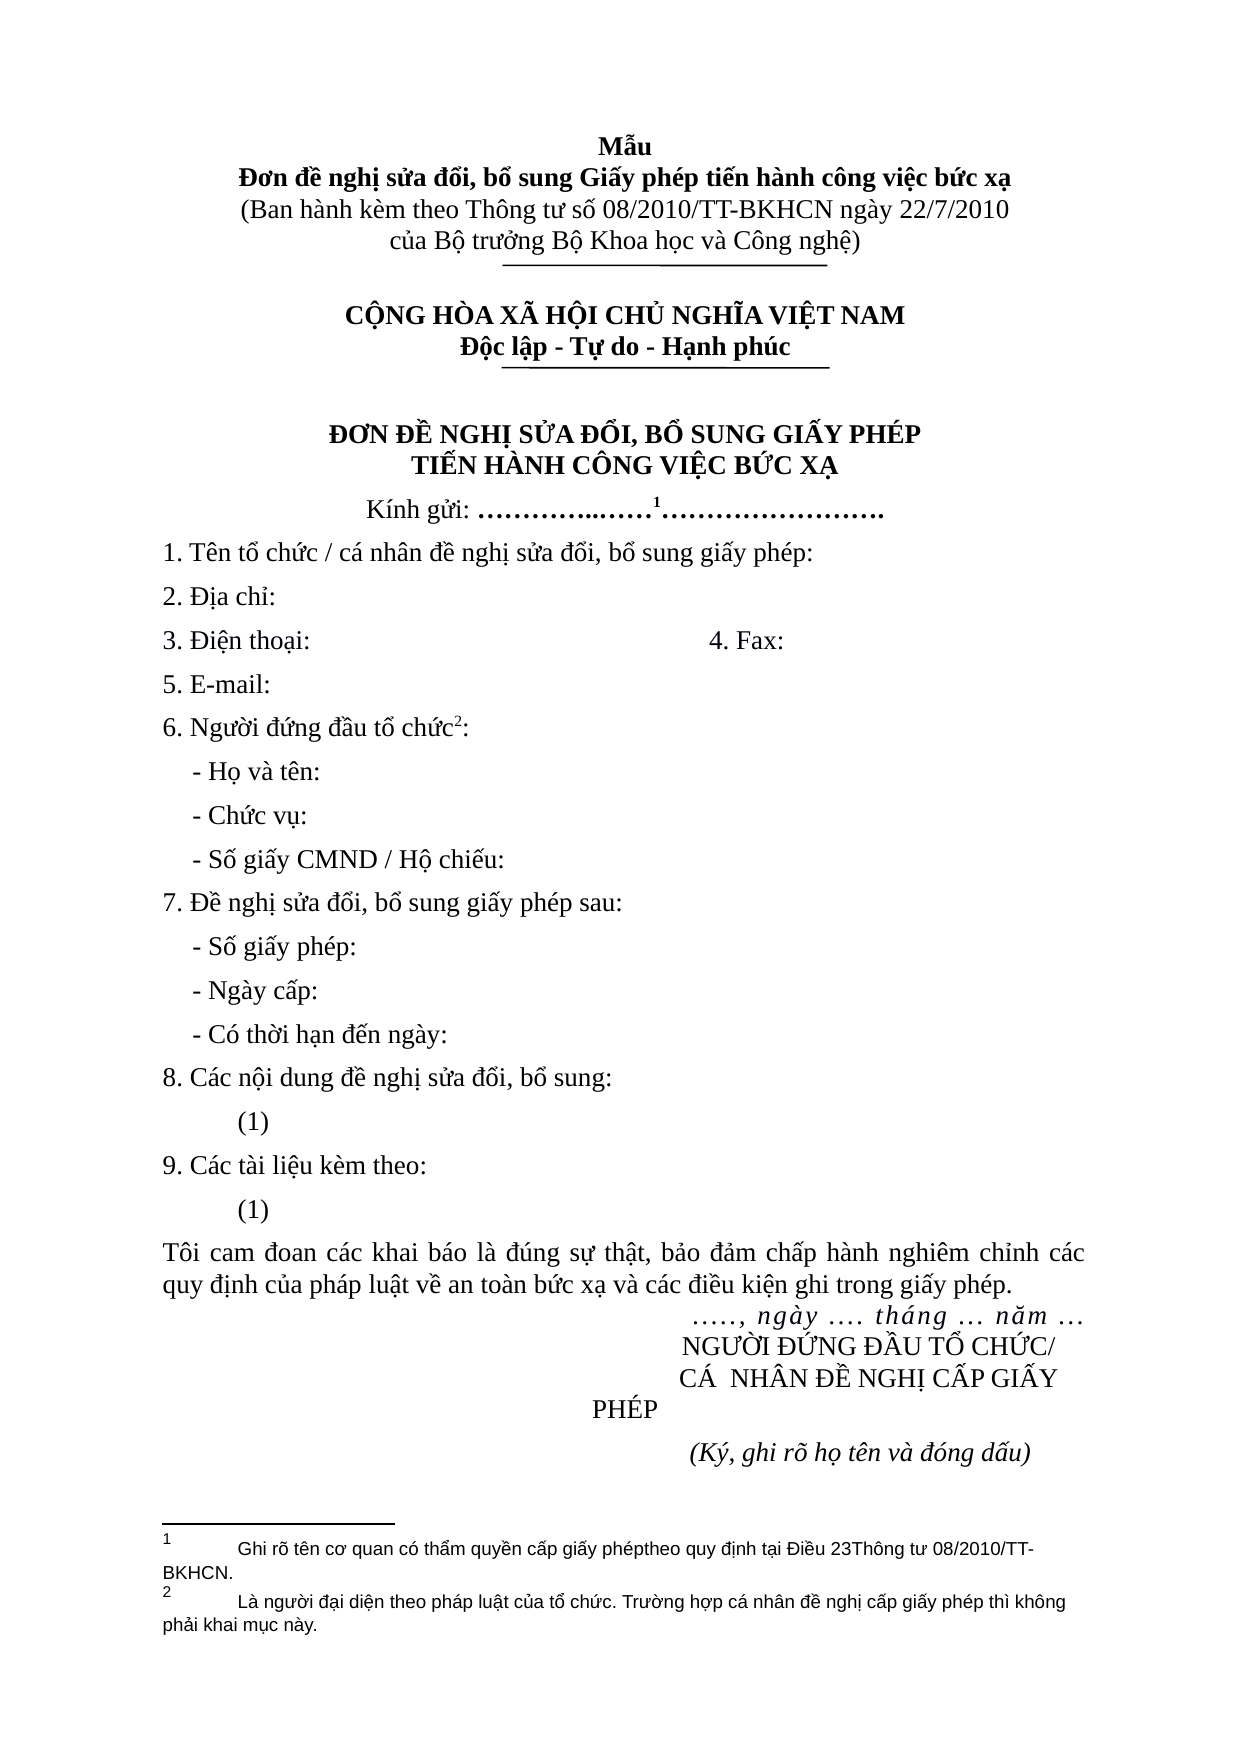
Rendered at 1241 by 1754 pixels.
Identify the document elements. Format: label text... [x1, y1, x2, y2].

text (Ban hành kèm theo Thông tư số 08/2010/TT-BKHCN ngày 22/7/2010 [162, 193, 1087, 224]
text 3. Điện thoại: 4. Fax: [162, 624, 1087, 656]
text Đơn đề nghị sửa đổi, bổ sung Giấy phép tiến hành công việc bức xạ [162, 162, 1087, 193]
text ....., ngày .... tháng ... năm ... [162, 1299, 1087, 1331]
text CỘNG HÒA XÃ HỘI CHỦ NGHĨA VIỆT NAM [162, 299, 1087, 331]
text 5. E-mail: [162, 668, 1087, 699]
text - Ngày cấp: [192, 974, 1087, 1006]
text 1. Tên tổ chức / cá nhân đề nghị sửa đổi, bổ sung giấy phép: [162, 537, 1087, 568]
text - Số giấy CMND / Hộ chiếu: [192, 843, 1087, 874]
text 9. Các tài liệu kèm theo: [162, 1149, 1087, 1181]
text CÁ NHÂN ĐỀ NGHỊ CẤP GIẤY PHÉP [162, 1362, 1087, 1424]
text (Ký, ghi rõ họ tên và đóng dấu) [162, 1436, 1087, 1468]
text (1) [162, 1106, 1087, 1137]
text NGƯỜI ĐỨNG ĐẦU TỔ CHỨC/ [162, 1331, 1087, 1362]
text Kính gửi: …………..…………………………. [162, 493, 1087, 524]
text 8. Các nội dung đề nghị sửa đổi, bổ sung: [162, 1062, 1087, 1093]
text 6. Người đứng đầu tổ chức: [162, 712, 1087, 743]
text (1) [162, 1193, 1087, 1224]
text - Họ và tên: [192, 756, 1087, 787]
text Mẫu [162, 131, 1087, 162]
text ĐƠN ĐỀ NGHỊ SỬA ĐỔI, BỔ SUNG GIẤY PHÉP TIẾN HÀNH CÔNG VIỆC BỨC XẠ [162, 418, 1087, 481]
text Tôi cam đoan các khai báo là đúng sự thật, bảo đảm chấp hành nghiêm chỉnh các quy định của pháp luật về an toàn bức xạ và các điều kiện ghi trong giấy phép. [162, 1237, 1087, 1299]
text Độc lập - Tự do - Hạnh phúc [162, 331, 1087, 362]
text 2. Địa chỉ: [162, 581, 1087, 612]
text - Số giấy phép: [192, 931, 1087, 962]
text - Có thời hạn đến ngày: [192, 1018, 1087, 1049]
text của Bộ trưởng Bộ Khoa học và Công nghệ) [162, 224, 1087, 256]
text - Chức vụ: [192, 799, 1087, 831]
text 7. Đề nghị sửa đổi, bổ sung giấy phép sau: [162, 887, 1087, 918]
